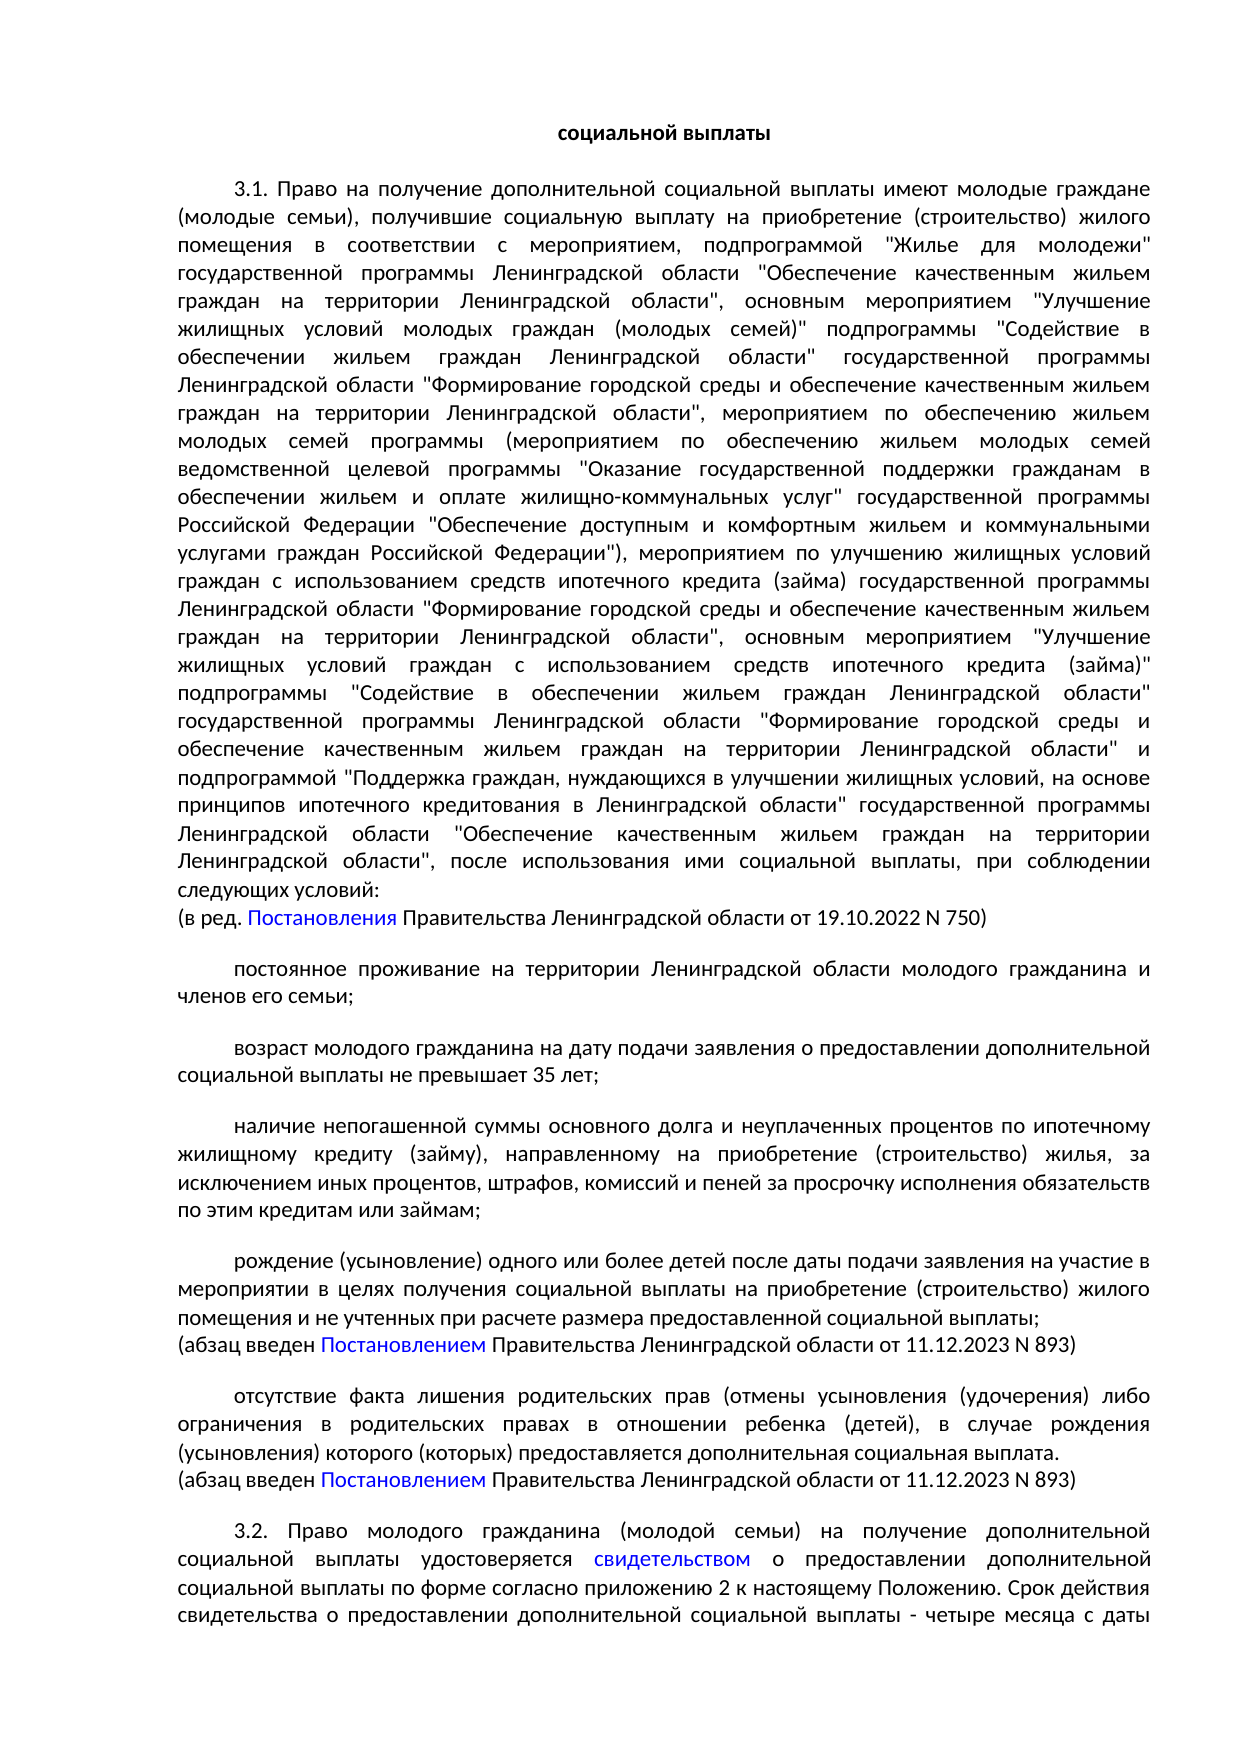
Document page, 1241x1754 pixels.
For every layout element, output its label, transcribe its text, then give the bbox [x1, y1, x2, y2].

text наличие непогашенной суммы основного долга и неуплаченных процентов по ипотечному жилищному кредиту (займу), направленному на приобретение (строительство) жилья, за исключением иных процентов, штрафов, комиссий и пеней за просрочку исполнения обязательств по этим кредитам или займам; [177, 1112, 1152, 1224]
text (в ред. Постановления Правительства Ленинградской области от 19.10.2022 N 750) [177, 903, 1152, 931]
text возраст молодого гражданина на дату подачи заявления о предоставлении дополнительной социальной выплаты не превышает 35 лет; [177, 1033, 1152, 1089]
text (абзац введен Постановлением Правительства Ленинградской области от 11.12.2023 N 893) [177, 1466, 1152, 1494]
text отсутствие факта лишения родительских прав (отмены усыновления (удочерения) либо ограничения в родительских правах в отношении ребенка (детей), в случае рождения (усыновления) которого (которых) предоставляется дополнительная социальная выплата. [177, 1382, 1152, 1466]
text постоянное проживание на территории Ленинградской области молодого гражданина и членов его семьи; [177, 954, 1152, 1010]
text рождение (усыновление) одного или более детей после даты подачи заявления на участие в мероприятии в целях получения социальной выплаты на приобретение (строительство) жилого помещения и не учтенных при расчете размера предоставленной социальной выплаты; [177, 1247, 1152, 1331]
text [177, 1517, 1152, 1629]
title социальной выплаты [177, 118, 1152, 146]
text (абзац введен Постановлением Правительства Ленинградской области от 11.12.2023 N 893) [177, 1331, 1152, 1359]
text 3.1. Право на получение дополнительной социальной выплаты имеют молодые граждане (молодые семьи), получившие социальную выплату на приобретение (строительство) жилого помещения в соответствии с мероприятием, подпрограммой "Жилье для молодежи" государственной программы Ленинградской области "Обеспечение качественным жильем граждан на территории Ленинградской области", основным мероприятием "Улучшение жилищных условий молодых граждан (молодых семей)" подпрограммы "Содействие в обеспечении жильем граждан Ленинградской области" государственной программы Ленинградской области "Формирование городской среды и обеспечение качественным жильем граждан на территории Ленинградской области", мероприятием по обеспечению жильем молодых семей программы (мероприятием по обеспечению жильем молодых семей ведомственной целевой программы "Оказание государственной поддержки гражданам в обеспечении жильем и оплате жилищно-коммунальных услуг" государственной программы Российской Федерации "Обеспечение доступным и комфортным жильем и коммунальными услугами граждан Российской Федерации"), мероприятием по улучшению жилищных условий граждан с использованием средств ипотечного кредита (займа) государственной программы Ленинградской области "Формирование городской среды и обеспечение качественным жильем граждан на территории Ленинградской области", основным мероприятием "Улучшение жилищных условий граждан с использованием средств ипотечного кредита (займа)" подпрограммы "Содействие в обеспечении жильем граждан Ленинградской области" государственной программы Ленинградской области "Формирование городской среды и обеспечение качественным жильем граждан на территории Ленинградской области" и подпрограммой "Поддержка граждан, нуждающихся в улучшении жилищных условий, на основе принципов ипотечного кредитования в Ленинградской области" государственной программы Ленинградской области "Обеспечение качественным жильем граждан на территории Ленинградской области", после использования ими социальной выплаты, при соблюдении следующих условий: [177, 174, 1152, 903]
